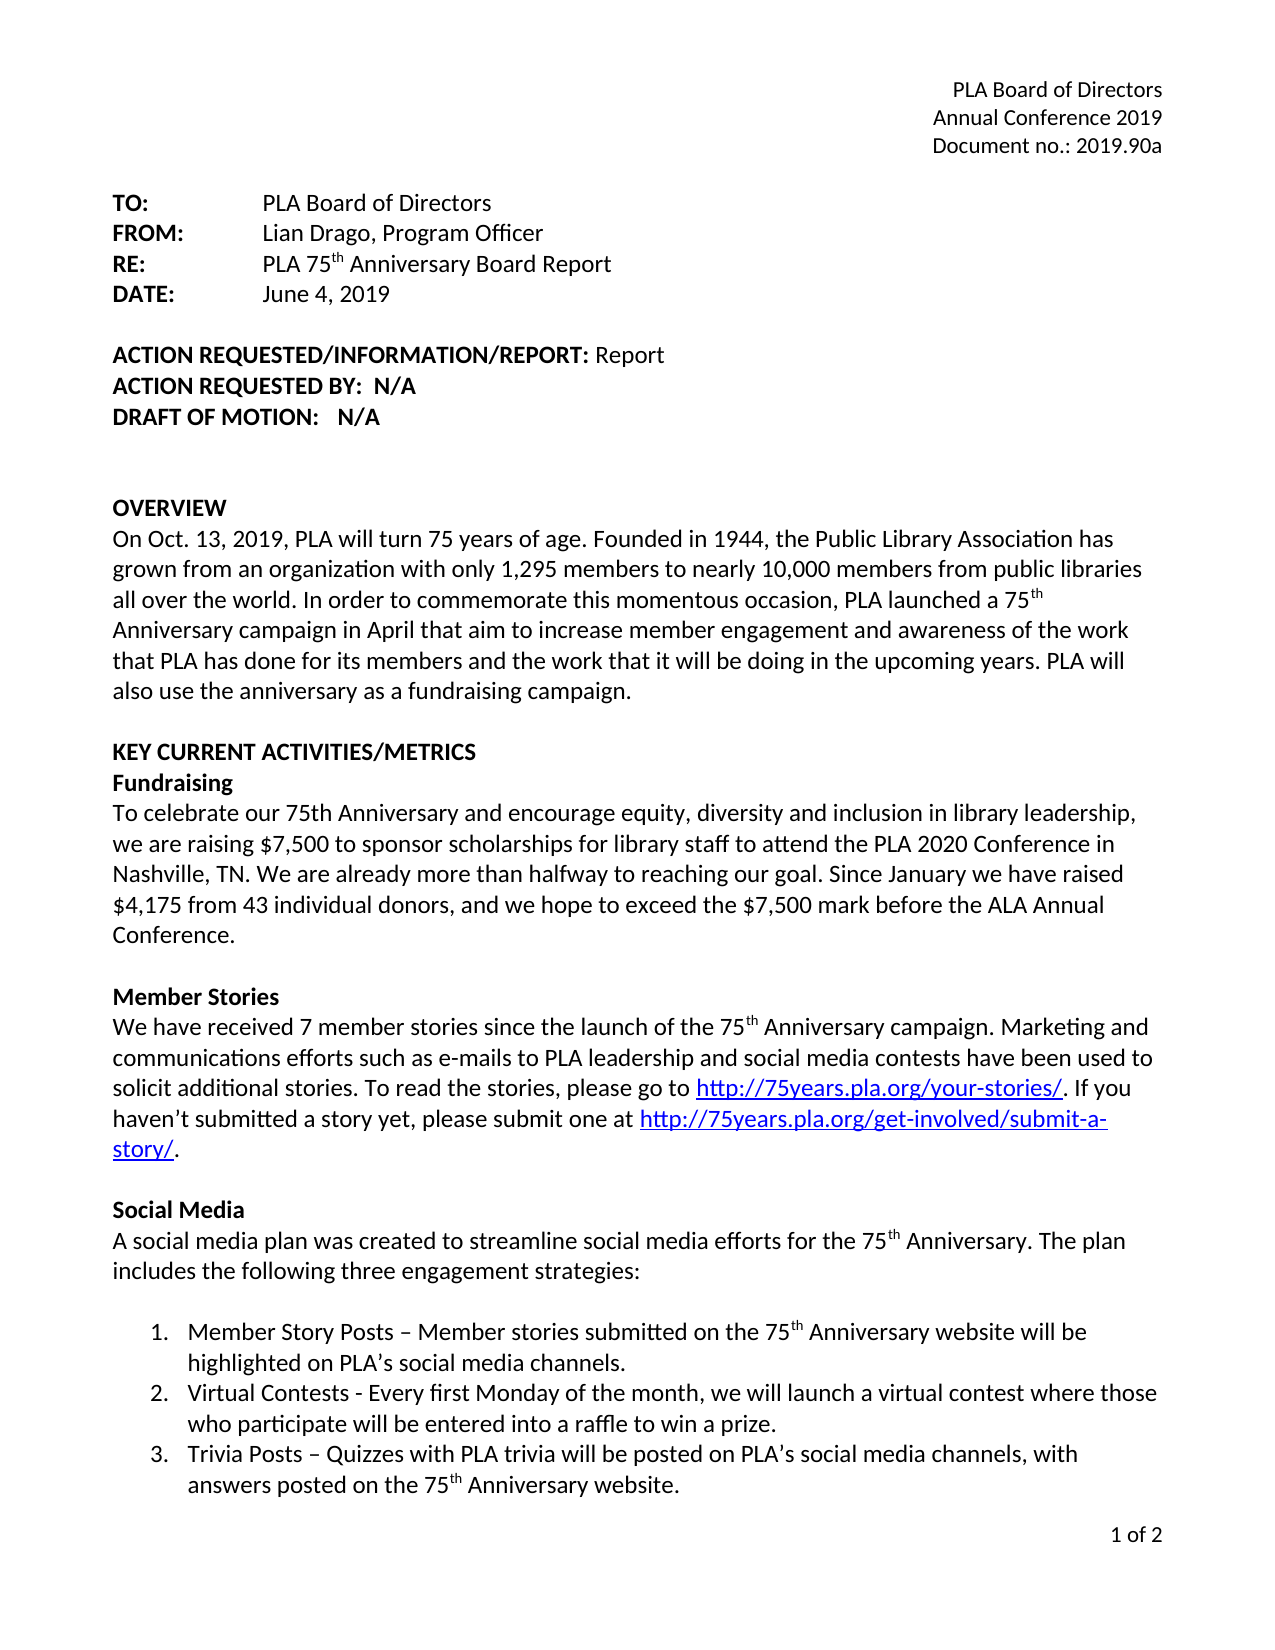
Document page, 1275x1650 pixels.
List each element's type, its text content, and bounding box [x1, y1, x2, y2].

text Fundraising [112, 767, 1162, 797]
text Member Stories [112, 981, 1162, 1011]
text We have received 7 member stories since the launch of the 75th Anniversary campaign. Marketing and communications efforts such as e-mails to PLA leadership and social media contests have been used to solicit additional stories. To read the stories, please go to http://75years.pla.org/your-stories/. If you haven’t submitted a story yet, please submit one at http://75years.pla.org/get-involved/submit-a-story/. [112, 1011, 1162, 1164]
text ACTION REQUESTED BY: N/A [112, 370, 1162, 401]
text RE: PLA 75th Anniversary Board Report [112, 248, 1162, 279]
text KEY CURRENT ACTIVITIES/METRICS [112, 736, 1162, 767]
text On Oct. 13, 2019, PLA will turn 75 years of age. Founded in 1944, the Public Library Association has grown from an organization with only 1,295 members to nearly 10,000 members from public libraries all over the world. In order to commemorate this momentous occasion, PLA launched a 75th Anniversary campaign in April that aim to increase member engagement and awareness of the work that PLA has done for its members and the work that it will be doing in the upcoming years. PLA will also use the anniversary as a fundraising campaign. [112, 523, 1162, 706]
text FROM: Lian Drago, Program Officer [112, 218, 1162, 248]
text ACTION REQUESTED/INFORMATION/REPORT: Report [112, 340, 1162, 370]
text TO: PLA Board of Directors [112, 187, 1162, 218]
text Social Media [112, 1194, 1162, 1225]
text A social media plan was created to streamline social media efforts for the 75th Anniversary. The plan includes the following three engagement strategies: [112, 1225, 1162, 1286]
text To celebrate our 75th Anniversary and encourage equity, diversity and inclusion in library leadership, we are raising $7,500 to sponsor scholarships for library staff to attend the PLA 2020 Conference in Nashville, TN. We are already more than halfway to reaching our goal. Since January we have raised $4,175 from 43 individual donors, and we hope to exceed the $7,500 mark before the ALA Annual Conference. [112, 797, 1162, 950]
list Trivia Posts – Quizzes with PLA trivia will be posted on PLA’s social media channels, with answers posted on the 75th Anniversary website. [150, 1438, 1162, 1499]
list Virtual Contests - Every first Monday of the month, we will launch a virtual contest where those who participate will be entered into a raffle to win a prize. [150, 1377, 1162, 1438]
text OVERVIEW [112, 492, 1162, 523]
text DRAFT OF MOTION: N/A [112, 401, 1162, 431]
list Member Story Posts – Member stories submitted on the 75th Anniversary website will be highlighted on PLA’s social media channels. [150, 1316, 1162, 1377]
text DATE: June 4, 2019 [112, 279, 1162, 309]
